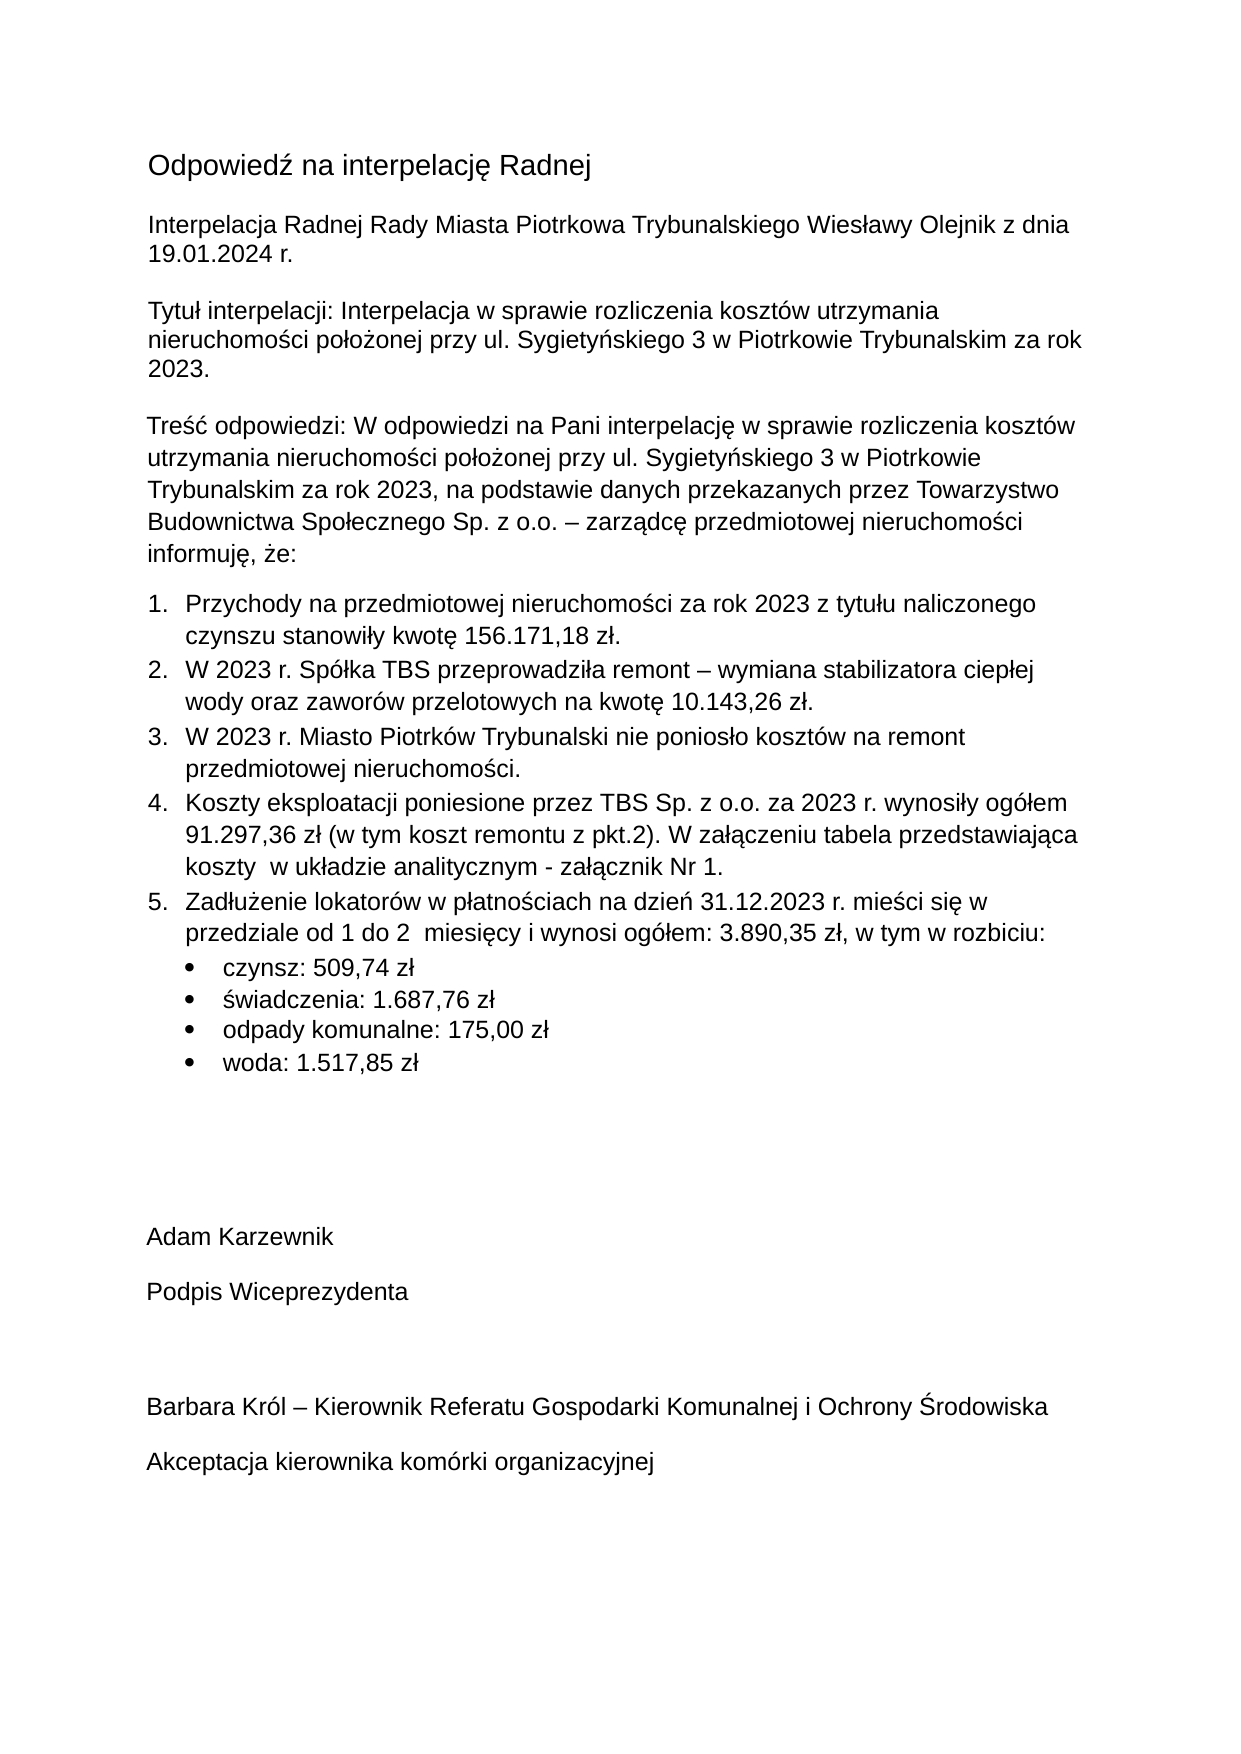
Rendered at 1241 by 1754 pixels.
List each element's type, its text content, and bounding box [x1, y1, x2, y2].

list Przychody na przedmiotowej nieruchomości za rok 2023 z tytułu naliczonego czynszu stanowiły kwotę 156.171,18 zł. [148, 589, 1093, 649]
list Koszty eksploatacji poniesione przez TBS Sp. z o.o. za 2023 r. wynosiły ogółem 91.297,36 zł (w tym koszt remontu z pkt.2). W załączeniu tabela przedstawiająca koszty w układzie analitycznym - załącznik Nr 1. [148, 788, 1093, 881]
text Podpis Wiceprezydenta [146, 1277, 1093, 1306]
text Odpowiedź na interpelację Radnej [148, 148, 1092, 181]
text Tytuł interpelacji: Interpelacja w sprawie rozliczenia kosztów utrzymania nieruchomości położonej przy ul. Sygietyńskiego 3 w Piotrkowie Trybunalskim za rok 2023. [148, 296, 1093, 383]
text Interpelacja Radnej Rady Miasta Piotrkowa Trybunalskiego Wiesławy Olejnik z dnia 19.01.2024 r. [148, 210, 1077, 268]
text Treść odpowiedzi: W odpowiedzi na Pani interpelację w sprawie rozliczenia kosztów utrzymania nieruchomości położonej przy ul. Sygietyńskiego 3 w Piotrkowie Trybunalskim za rok 2023, na podstawie danych przekazanych przez Towarzystwo Budownictwa Społecznego Sp. z o.o. – zarządcę przedmiotowej nieruchomości informuję, że: [146, 411, 1093, 568]
list odpady komunalne: 175,00 zł [185, 1016, 1093, 1044]
list W 2023 r. Miasto Piotrków Trybunalski nie poniosło kosztów na remont przedmiotowej nieruchomości. [148, 722, 1093, 782]
list Zadłużenie lokatorów w płatnościach na dzień 31.12.2023 r. mieści się w przedziale od 1 do 2 miesięcy i wynosi ogółem: 3.890,35 zł, w tym w rozbiciu: [148, 887, 1093, 947]
text Adam Karzewnik [146, 1222, 1093, 1250]
list W 2023 r. Spółka TBS przeprowadziła remont – wymiana stabilizatora ciepłej wody oraz zaworów przelotowych na kwotę 10.143,26 zł. [148, 655, 1093, 716]
text Barbara Król – Kierownik Referatu Gospodarki Komunalnej i Ochrony Środowiska [146, 1392, 1093, 1421]
list czynsz: 509,74 zł [185, 953, 1093, 982]
list woda: 1.517,85 zł [185, 1047, 1093, 1076]
text Akceptacja kierownika komórki organizacyjnej [146, 1447, 1093, 1476]
list świadczenia: 1.687,76 zł [185, 985, 1093, 1014]
